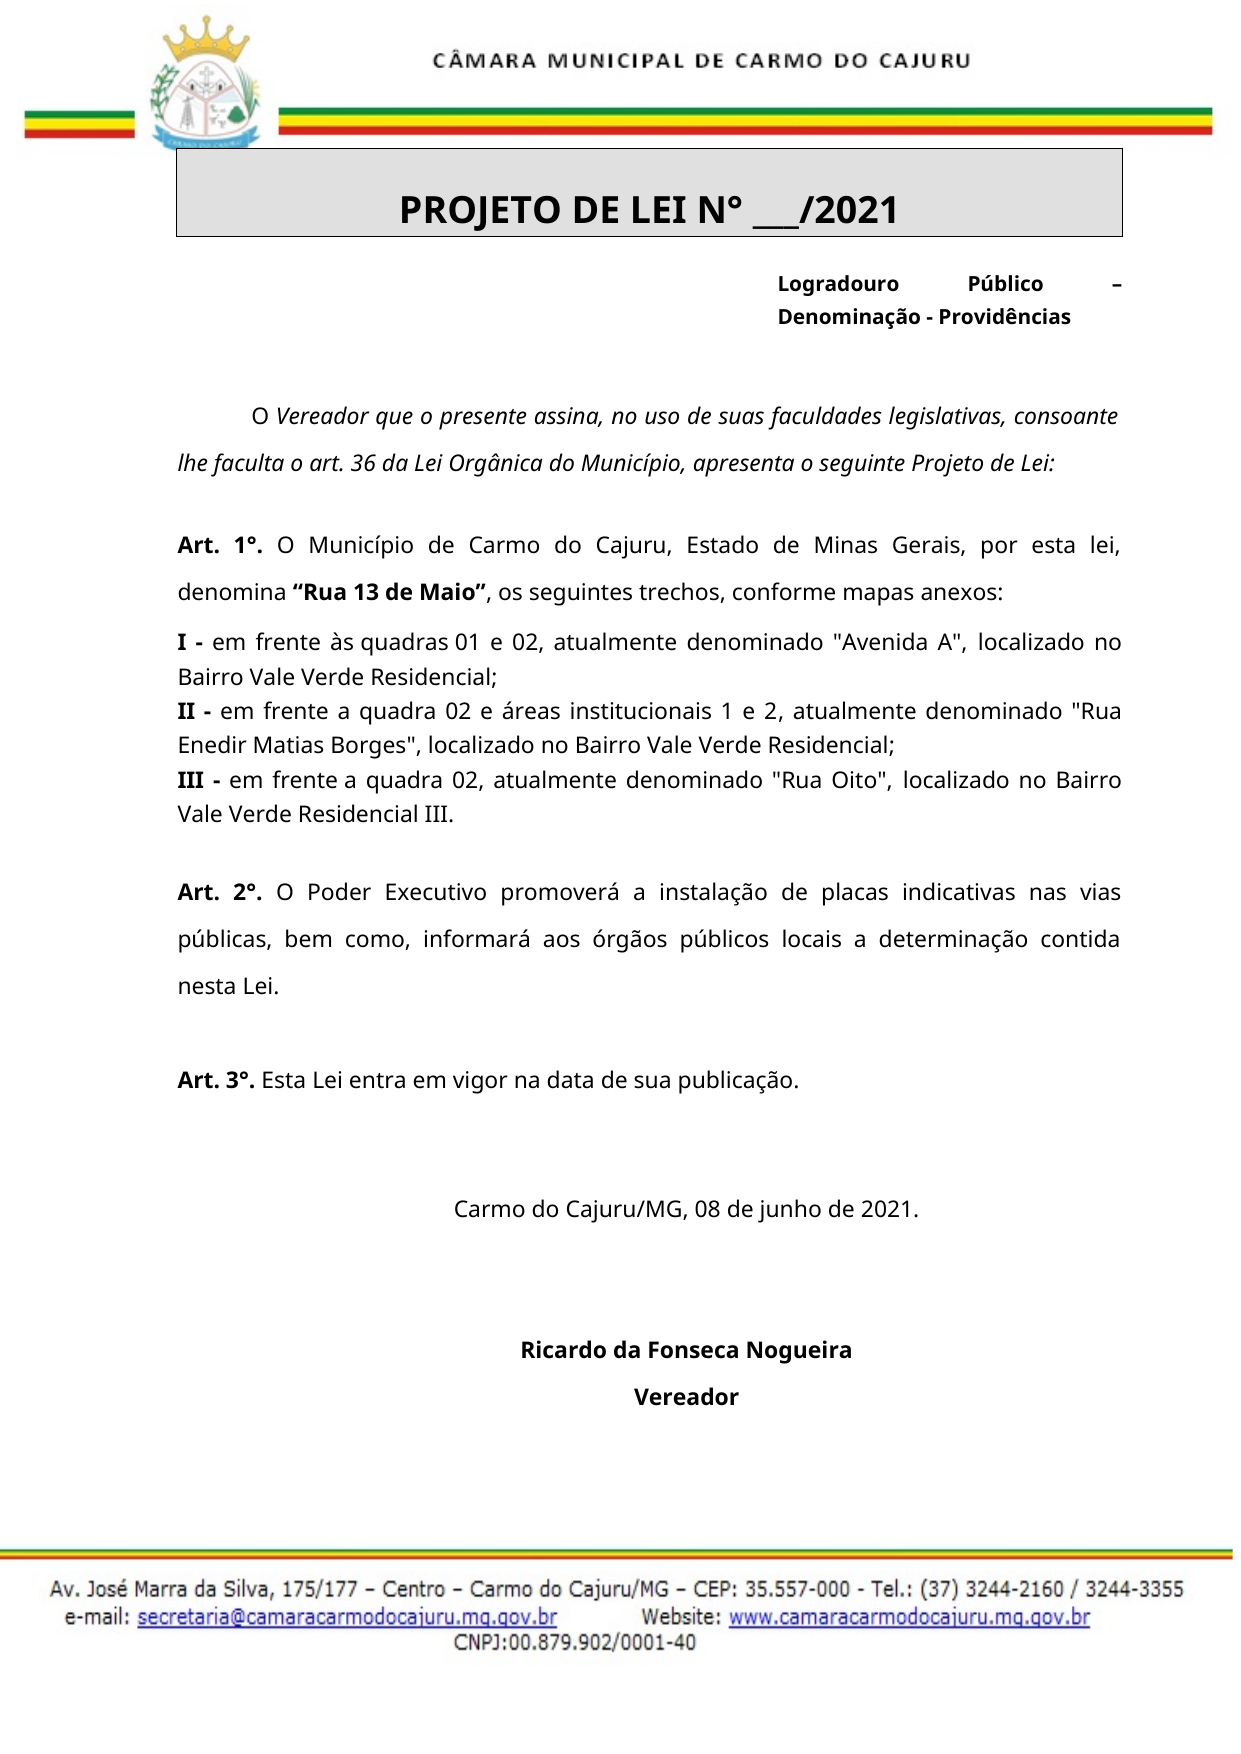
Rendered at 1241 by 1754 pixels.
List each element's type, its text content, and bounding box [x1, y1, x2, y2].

text Art. 3°. Esta Lei entra em vigor na data de sua publicação. [177, 1064, 1122, 1095]
text II - em frente a quadra 02 e áreas institucionais 1 e 2, atualmente denominado "Rua Enedir Matias Borges", localizado no Bairro Vale Verde Residencial; [177, 692, 1122, 761]
text Vereador [177, 1381, 1122, 1412]
text Logradouro Público – Denominação - Providências [777, 269, 1122, 330]
picture [0, 1540, 1233, 1674]
text O Vereador que o presente assina, no uso de suas faculdades legislativas, consoante lhe faculta o art. 36 da Lei Orgânica do Município, apresenta o seguinte Projeto de Lei: [177, 400, 1122, 478]
text Carmo do Cajuru/MG, 08 de junho de 2021. [177, 1193, 1122, 1225]
text Art. 2°. O Poder Executivo promoverá a instalação de placas indicativas nas vias públicas, bem como, informará aos órgãos públicos locais a determinação contida nesta Lei. [177, 876, 1122, 1001]
text Ricardo da Fonseca Nogueira [177, 1334, 1122, 1365]
title PROJETO DE LEI N° ___/2021 [177, 149, 1122, 236]
text I - em frente às quadras 01 e 02, atualmente denominado "Avenida A", localizado no Bairro Vale Verde Residencial; [177, 623, 1122, 692]
text III - em frente a quadra 02, atualmente denominado "Rua Oito", localizado no Bairro Vale Verde Residencial III. [177, 761, 1122, 829]
text Art. 1°. O Município de Carmo do Cajuru, Estado de Minas Gerais, por esta lei, denomina “Rua 13 de Maio”, os seguintes trechos, conforme mapas anexos: [177, 529, 1122, 607]
picture [17, 4, 1232, 180]
